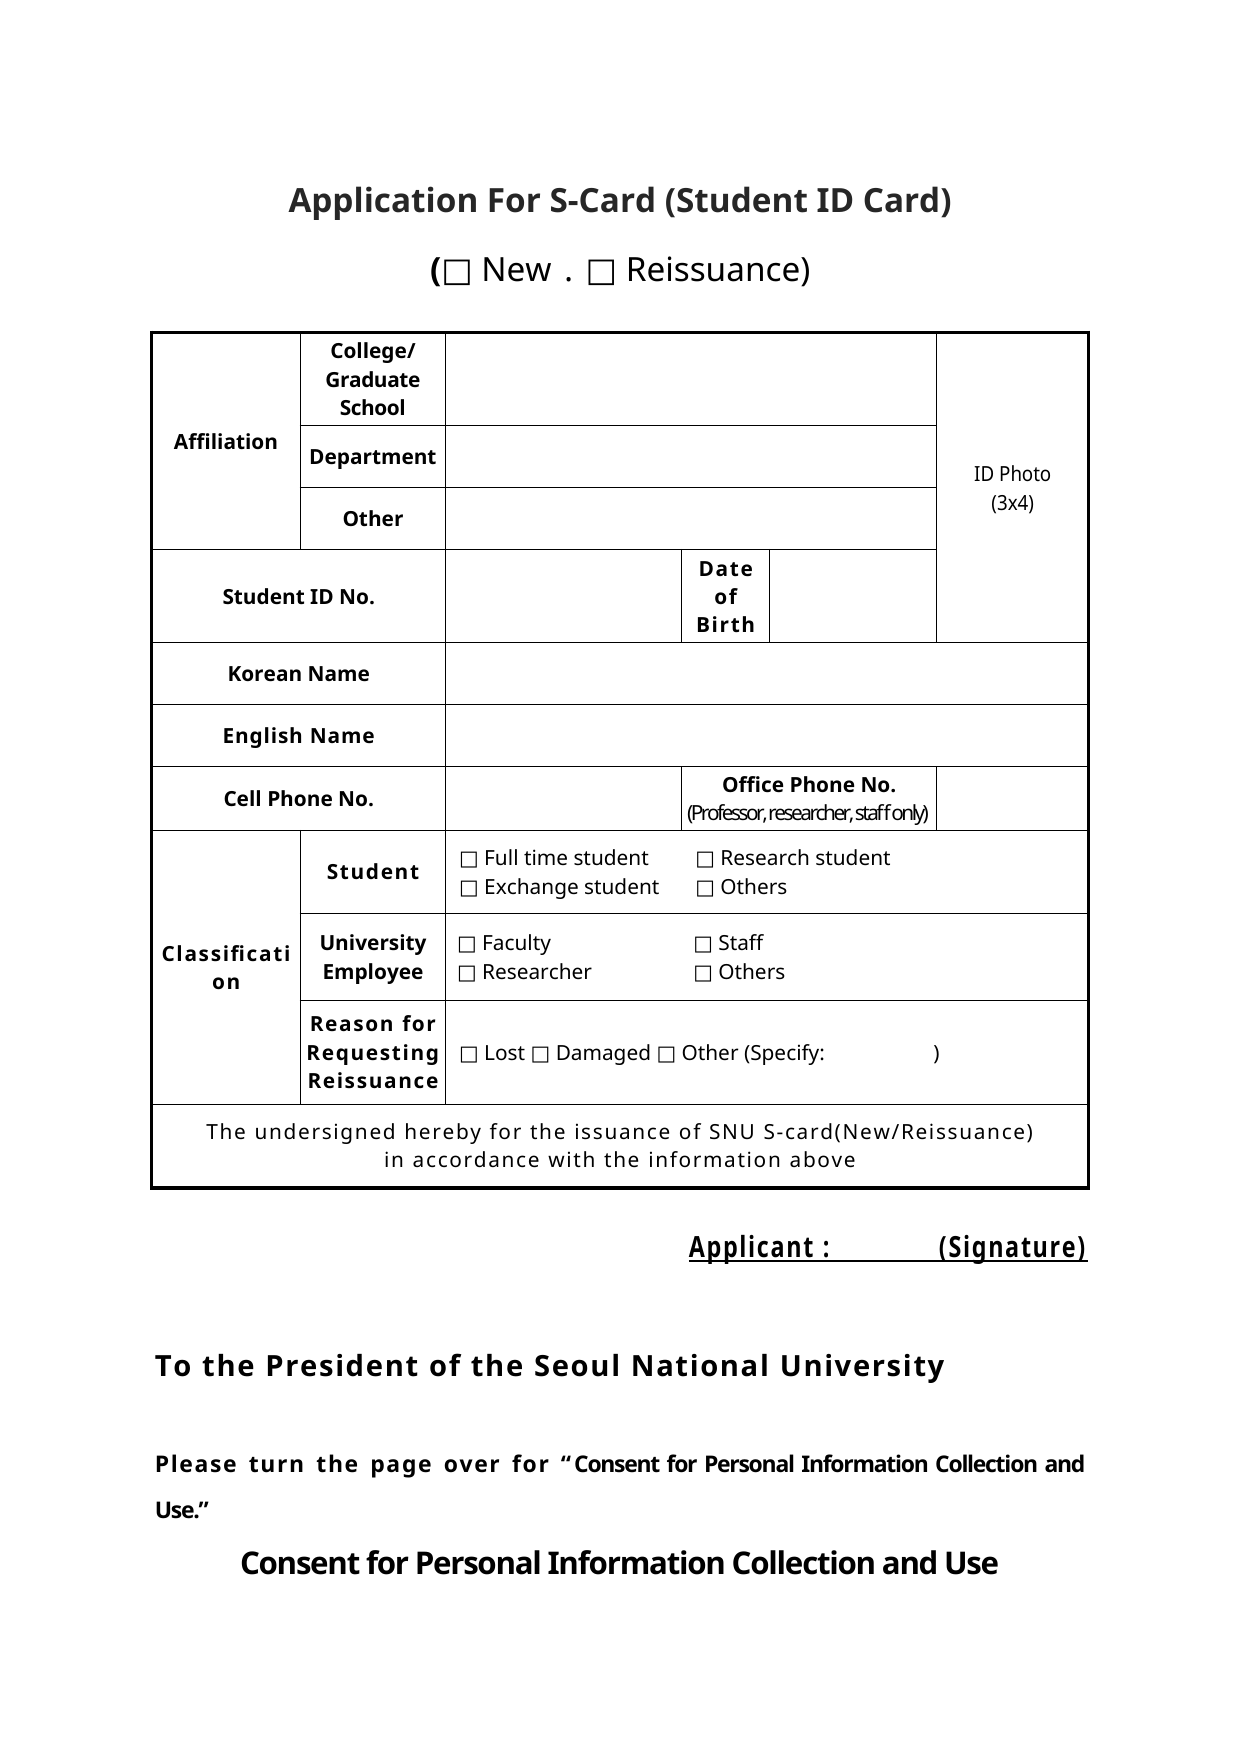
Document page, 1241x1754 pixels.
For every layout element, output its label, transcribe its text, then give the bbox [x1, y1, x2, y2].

text Application For S-Card (Student ID Card) [150, 177, 1090, 223]
table_header ID Photo (3x4) [937, 334, 1087, 642]
table_cell Office Phone No. (Professor, researcher, staff only) [682, 767, 936, 830]
text Consent for Personal Information Collection and Use [150, 1541, 1090, 1583]
table_cell [446, 767, 681, 830]
table_cell English Name [153, 705, 445, 766]
table_cell Student [301, 831, 445, 913]
table_cell [446, 705, 1087, 766]
table_cell □ Staff □ Others [682, 914, 1087, 1000]
table_header College/ Graduate School [301, 334, 445, 425]
table_cell [770, 550, 936, 642]
text (□ New ․ □ Reissuance) [150, 245, 1090, 291]
table_cell □ Full time student □ Exchange student [446, 831, 682, 913]
table_cell [446, 643, 1087, 704]
table_cell Date of Birth [682, 550, 769, 642]
table_cell University Employee [301, 914, 445, 1000]
table_cell [446, 488, 936, 549]
table_cell [937, 767, 1087, 830]
table_cell [446, 426, 936, 487]
table_header [446, 334, 936, 425]
table_cell Reason for Requesting Reissuance [301, 1001, 445, 1103]
table_cell Student ID No. [153, 550, 445, 642]
table_cell Other [301, 488, 445, 549]
table_cell Department [301, 426, 445, 487]
table_cell □ Research student □ Others [682, 831, 1087, 913]
table_cell □ Faculty □ Researcher [446, 914, 682, 1000]
table_cell Applicant : (Signature) To the President of the Seoul National University Please turn the page over for “Consent for Personal Information Collection and Use.” [152, 1190, 1089, 1541]
table_cell Classification [153, 831, 300, 1103]
table_cell The undersigned hereby for the issuance of SNU S-card(New/Reissuance) in accordance with the information above [153, 1105, 1087, 1186]
table_cell Cell Phone No. [153, 767, 445, 830]
table_cell □ Lost □ Damaged □ Other (Specify: ) [446, 1001, 1087, 1103]
table_header Affiliation [153, 334, 300, 549]
table_cell Korean Name [153, 643, 445, 704]
table_cell [446, 550, 681, 642]
